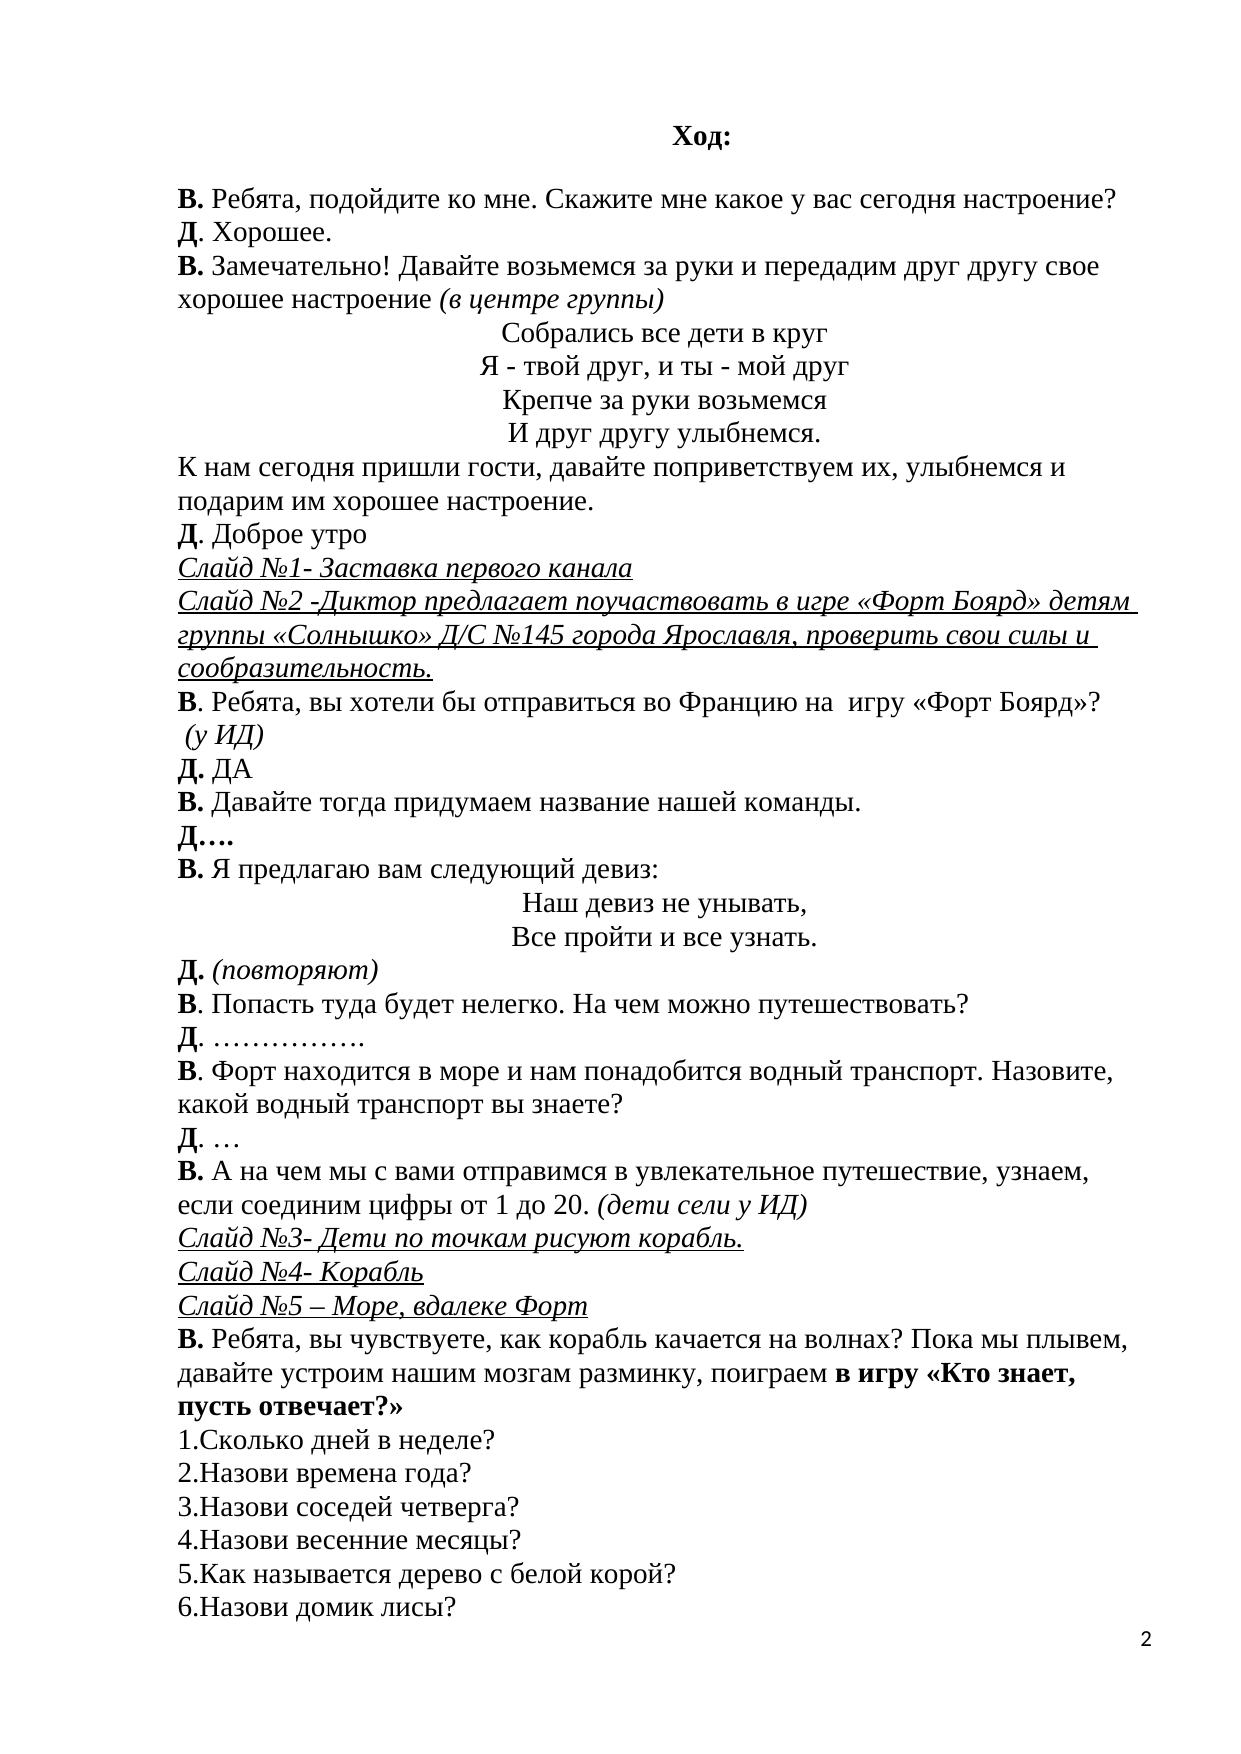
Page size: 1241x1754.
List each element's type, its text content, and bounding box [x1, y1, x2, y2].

text В. Я предлагаю вам следующий девиз: [177, 948, 1152, 982]
text Д. … [177, 1216, 1152, 1250]
list Продолжать формировать умение отстаивать свою точку зрения, проявлять настойчивость при выполнении заданий. [215, 118, 1152, 185]
text В. Попасть туда будет нелегко. На чем можно путешествовать? [177, 1082, 1152, 1116]
text Д. Хорошее. [177, 311, 1152, 344]
text 3.Назови соседей четверга? [177, 1585, 1152, 1619]
text Слайд №4- Корабль [177, 1351, 1152, 1384]
text 2.Назови времена года? [177, 1552, 1152, 1585]
text Д. ……………. [177, 1116, 1152, 1149]
text В. Ребята, подойдите ко мне. Скажите мне какое у вас сегодня настроение? [177, 277, 1152, 311]
text Все пройти и все узнать. [177, 1015, 1152, 1049]
text Д. Доброе утро [177, 613, 1152, 646]
text Крепче за руки возьмемся [177, 478, 1152, 512]
text Д. ДА [177, 847, 1152, 881]
text Слайд №3- Дети по точкам рисуют корабль. [177, 1317, 1152, 1351]
text В. Форт находится в море и нам понадобится водный транспорт. Назовите, какой водный транспорт вы знаете? [177, 1149, 1152, 1216]
text Д…. [177, 914, 1152, 948]
text К нам сегодня пришли гости, давайте поприветствуем их, улыбнемся и подарим им хорошее настроение. [177, 546, 1152, 613]
text В. Давайте тогда придумаем название нашей команды. [177, 881, 1152, 914]
text Ход: [252, 214, 1152, 248]
text Слайд №5 – Море, вдалеке Форт [177, 1384, 1152, 1418]
text В. Ребята, вы хотели бы отправиться во Францию на игру «Форт Боярд»? [177, 780, 1152, 814]
text 1.Сколько дней в неделе? [177, 1518, 1152, 1552]
text И друг другу улыбнемся. [177, 512, 1152, 546]
text В. Ребята, вы чувствуете, как корабль качается на волнах? Пока мы плывем, давайте устроим нашим мозгам разминку, поиграем в игру «Кто знает, пусть отвечает?» [177, 1418, 1152, 1518]
text Слайд №1- Заставка первого канала [177, 646, 1152, 680]
text Д. (повторяют) [177, 1049, 1152, 1082]
text Слайд №2 -Диктор предлагает поучаствовать в игре «Форт Боярд» детям группы «Солнышко» Д/С №145 города Ярославля, проверить свои силы и сообразительность. [177, 680, 1152, 780]
text В. А на чем мы с вами отправимся в увлекательное путешествие, узнаем, если соединим цифры от 1 до 20. (дети сели у ИД) [177, 1250, 1152, 1317]
text Наш девиз не унывать, [177, 982, 1152, 1015]
text Собрались все дети в круг [177, 411, 1152, 445]
text Я - твой друг, и ты - мой друг [177, 445, 1152, 478]
text (у ИД) [177, 814, 1152, 847]
text В. Замечательно! Давайте возьмемся за руки и передадим друг другу свое хорошее настроение (в центре группы) [177, 344, 1152, 411]
